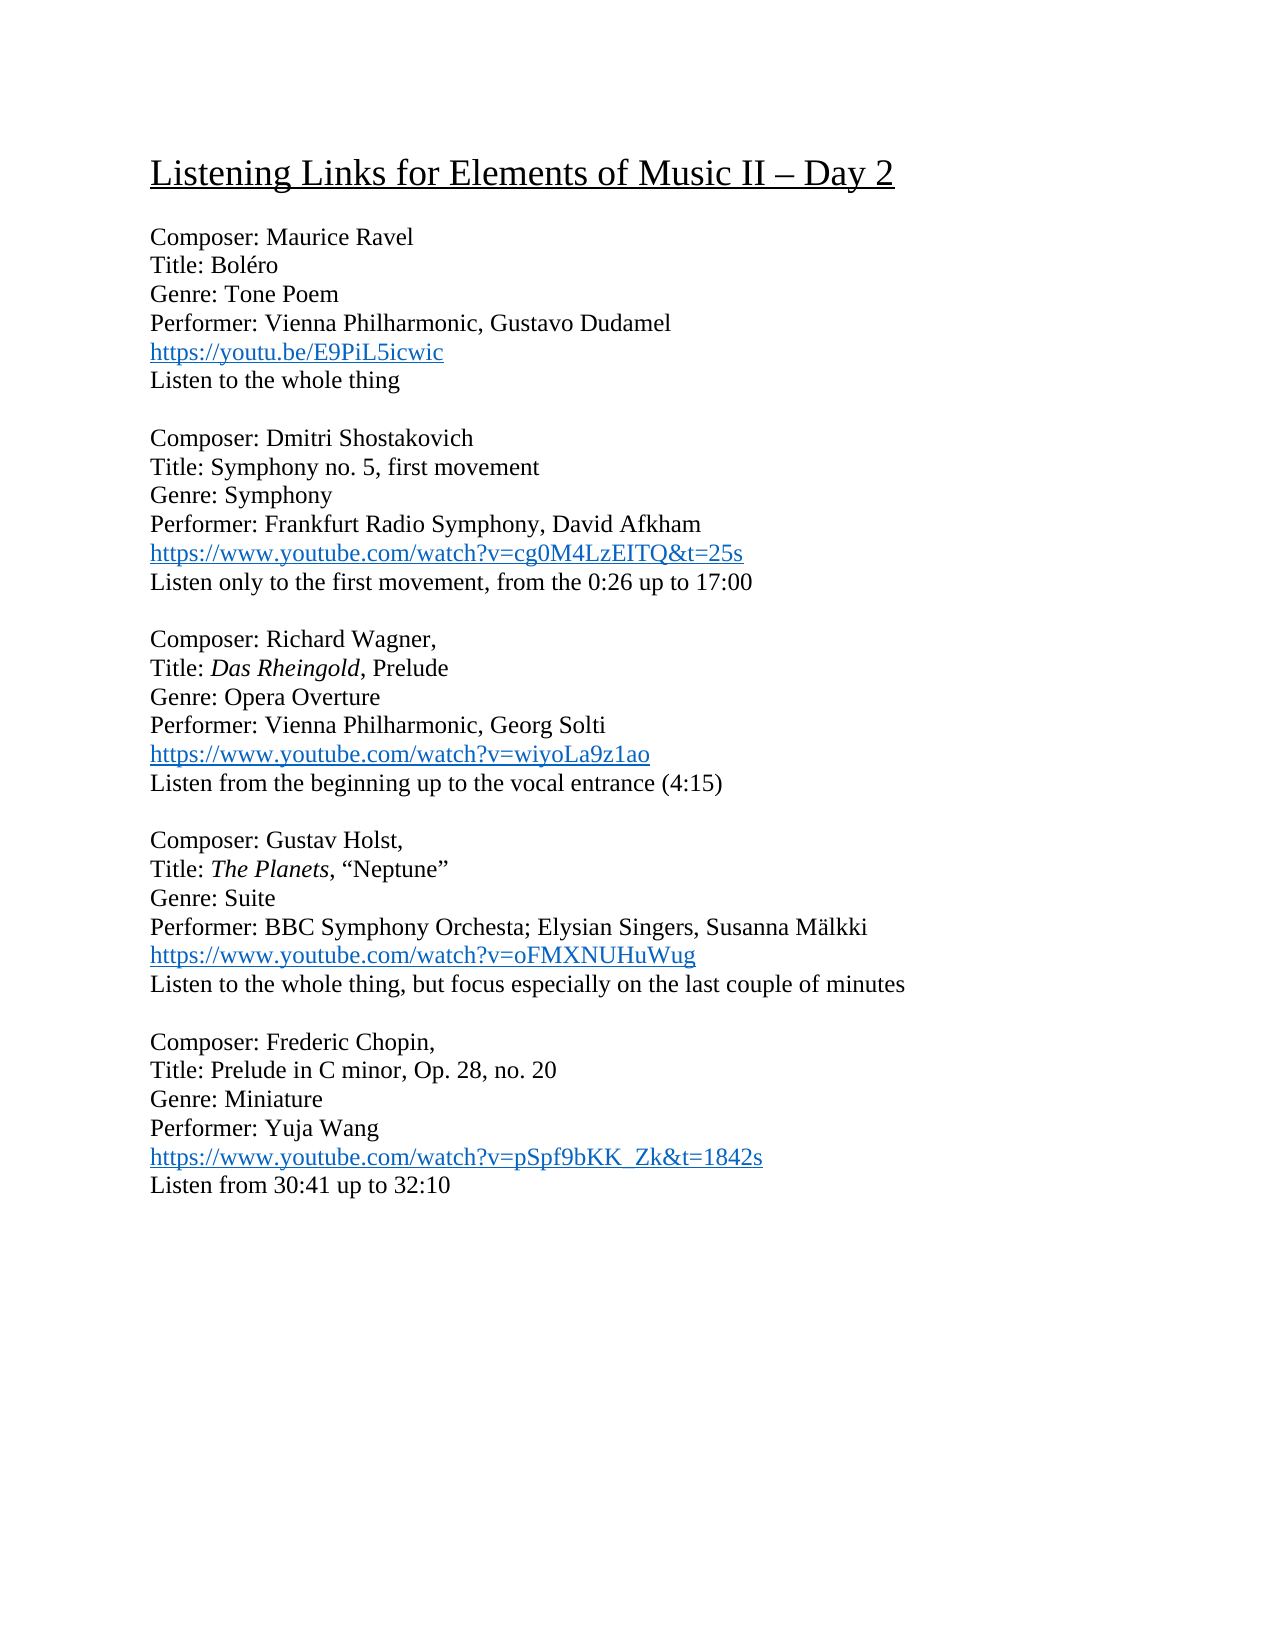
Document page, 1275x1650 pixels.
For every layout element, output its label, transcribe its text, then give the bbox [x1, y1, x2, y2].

text https://youtu.be/E9PiL5icwic [150, 337, 1125, 366]
text Genre: Suite [150, 883, 1125, 912]
text Title: Symphony no. 5, first movement [150, 452, 1125, 481]
text https://www.youtube.com/watch?v=pSpf9bKK_Zk&t=1842s [150, 1142, 1125, 1171]
text Performer: Vienna Philharmonic, Gustavo Dudamel [150, 308, 1125, 337]
text Listen from 30:41 up to 32:10 [150, 1171, 1125, 1199]
text Genre: Symphony [150, 481, 1125, 509]
text Composer: Dmitri Shostakovich [150, 423, 1125, 452]
text Genre: Opera Overture [150, 682, 1125, 711]
text Performer: Frankfurt Radio Symphony, David Afkham [150, 509, 1125, 538]
text Performer: Vienna Philharmonic, Georg Solti [150, 711, 1125, 739]
text Performer: BBC Symphony Orchesta; Elysian Singers, Susanna Mälkki [150, 912, 1125, 941]
text Genre: Miniature [150, 1084, 1125, 1113]
text Composer: Gustav Holst, [150, 826, 1125, 854]
text Genre: Tone Poem [150, 279, 1125, 308]
text Composer: Richard Wagner, [150, 624, 1125, 653]
text https://www.youtube.com/watch?v=cg0M4LzEITQ&t=25s [150, 538, 1125, 567]
text Listen to the whole thing, but focus especially on the last couple of minutes [150, 969, 1125, 998]
text Listening Links for Elements of Music II – Day 2 [150, 150, 1125, 193]
text Listen to the whole thing [150, 366, 1125, 394]
text https://www.youtube.com/watch?v=oFMXNUHuWug [150, 941, 1125, 969]
text Listen from the beginning up to the vocal entrance (4:15) [150, 768, 1125, 797]
text Title: Prelude in C minor, Op. 28, no. 20 [150, 1056, 1125, 1084]
text Title: The Planets, “Neptune” [150, 854, 1125, 883]
text Composer: Maurice Ravel [150, 222, 1125, 251]
text Composer: Frederic Chopin, [150, 1027, 1125, 1056]
text Title: Das Rheingold, Prelude [150, 653, 1125, 682]
text Title: Boléro [150, 251, 1125, 279]
text Performer: Yuja Wang [150, 1113, 1125, 1142]
text Listen only to the first movement, from the 0:26 up to 17:00 [150, 567, 1125, 596]
text https://www.youtube.com/watch?v=wiyoLa9z1ao [150, 739, 1125, 768]
